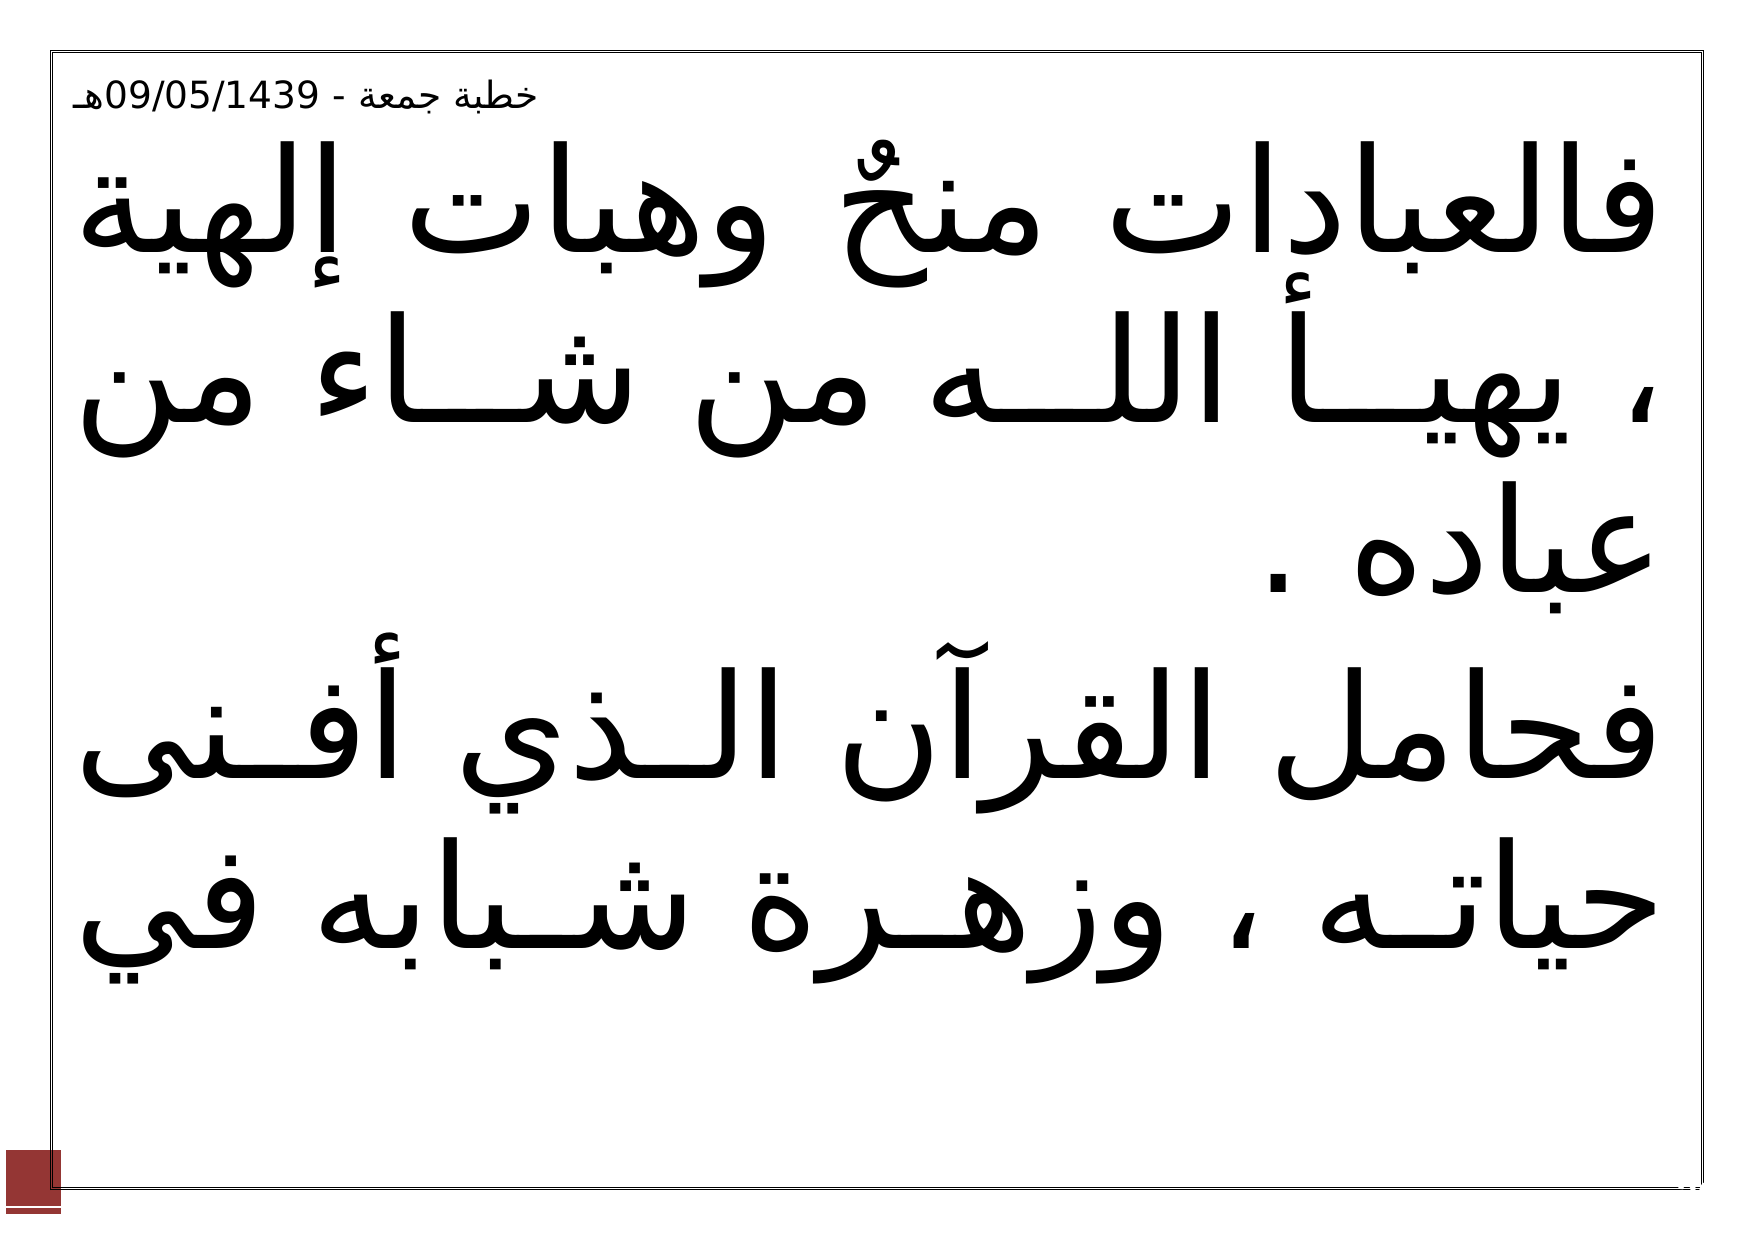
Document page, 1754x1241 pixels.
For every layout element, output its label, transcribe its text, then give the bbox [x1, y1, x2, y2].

text فالعبادات منحٌ وهبات إلهية ، يهيأ الله من شاء من عباده . [74, 117, 1665, 627]
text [74, 643, 1665, 983]
